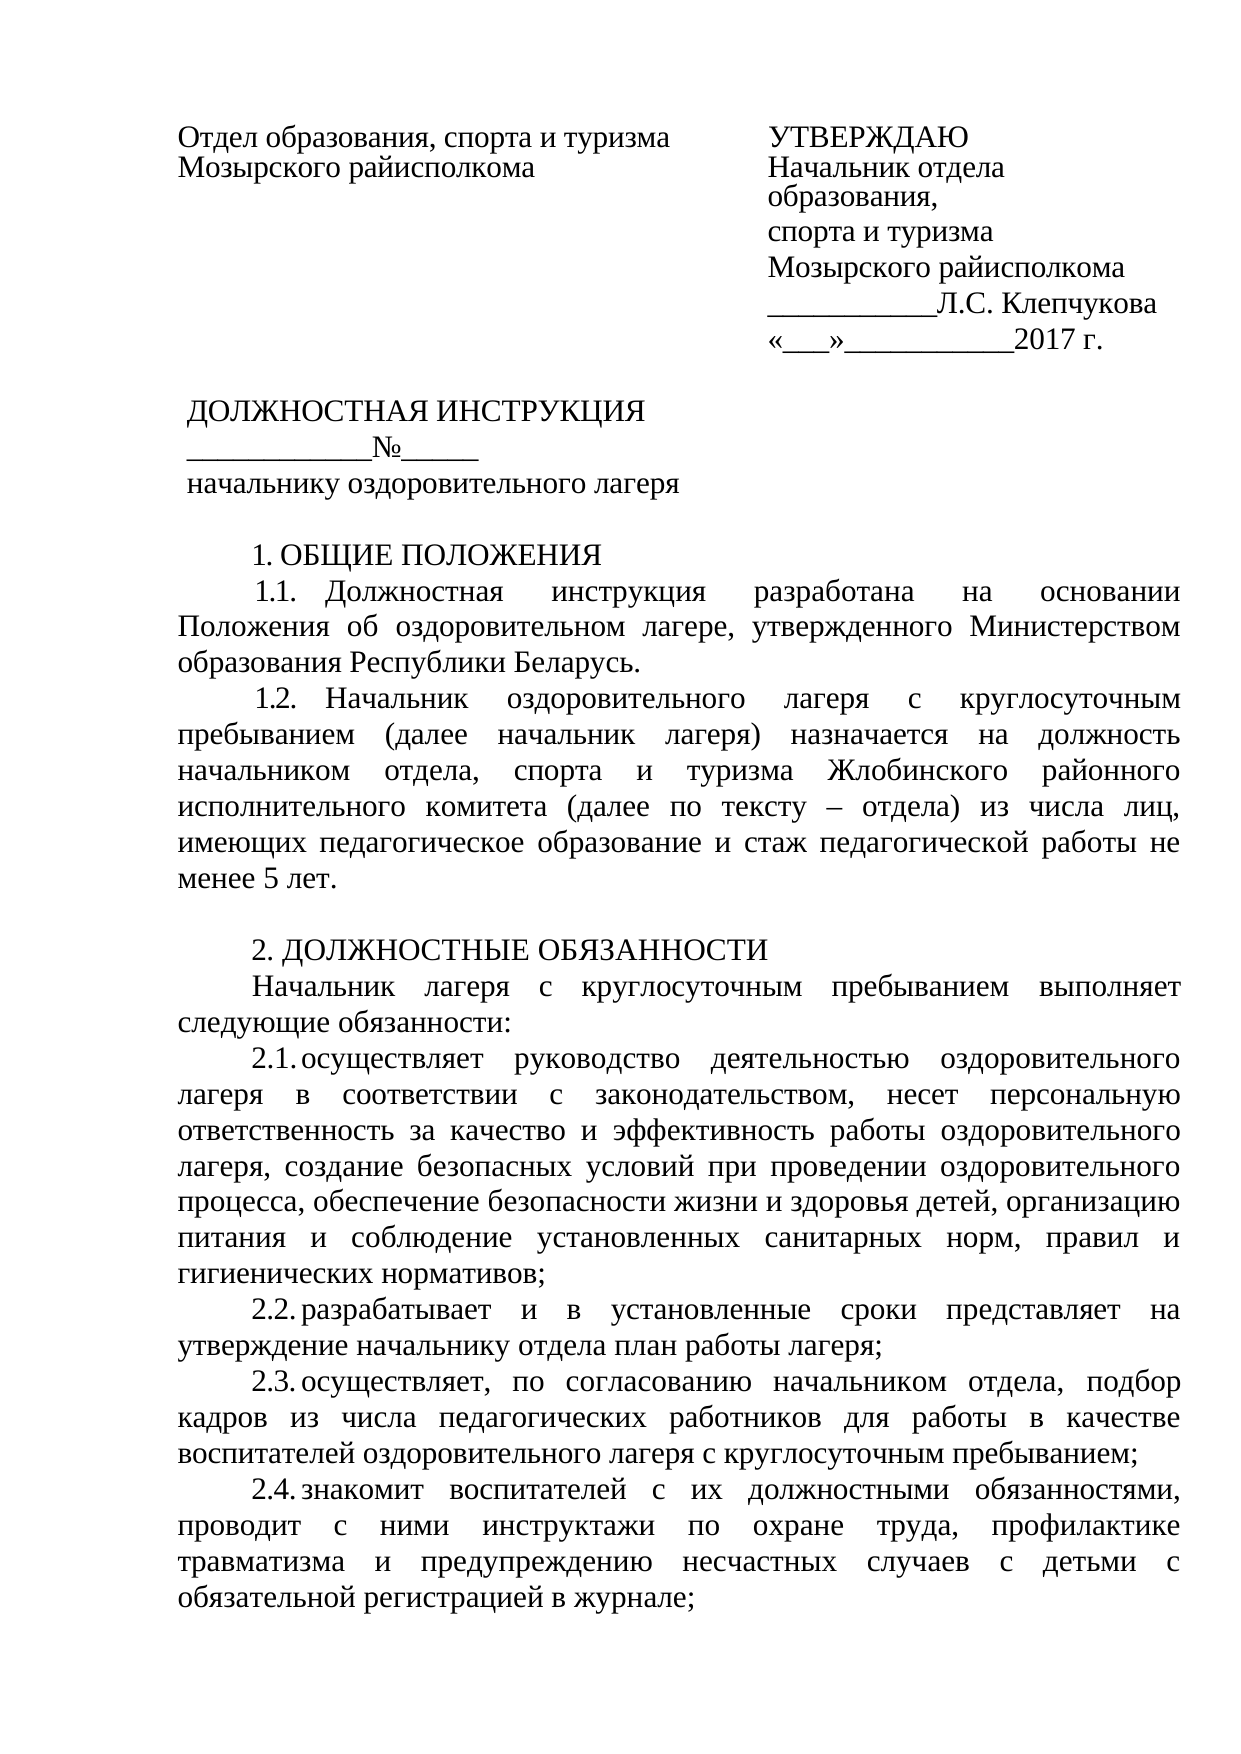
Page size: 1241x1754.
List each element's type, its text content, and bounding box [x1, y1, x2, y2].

text начальнику оздоровительного лагеря [177, 464, 1181, 500]
list Должностная инструкция разработана на основании Положения об оздоровительном лагере, утвержденного Министерством образования Республики Беларусь. [177, 572, 1181, 679]
list разрабатывает и в установленные сроки представляет на утверждение начальнику отдела план работы лагеря; [177, 1291, 1181, 1362]
list осуществляет руководство деятельностью оздоровительного лагеря в соответствии с законодательством, несет персональную ответственность за качество и эффективность работы оздоровительного лагеря, создание безопасных условий при проведении оздоровительного процесса, обеспечение безопасности жизни и здоровья детей, организацию питания и соблюдение установленных санитарных норм, правил и гигиенических нормативов; [177, 1039, 1181, 1291]
list Начальник оздоровительного лагеря с круглосуточным пребыванием (далее начальник лагеря) назначается на должность начальником отдела, спорта и туризма Жлобинского районного исполнительного комитета (далее по тексту – отдела) из числа лиц, имеющих педагогическое образование и стаж педагогической работы не менее 5 лет. [177, 679, 1181, 895]
text 2. ДОЛЖНОСТНЫЕ ОБЯЗАННОСТИ [177, 931, 1181, 967]
text «___»___________2017 г. [177, 320, 1181, 356]
text Отдел образования, спорта и туризма УТВЕРЖДАЮ [177, 118, 1181, 154]
text ____________№_____ [177, 428, 1181, 464]
list осуществляет, по согласованию начальником отдела, подбор кадров из числа педагогических работников для работы в качестве воспитателей оздоровительного лагеря с круглосуточным пребыванием; [177, 1362, 1181, 1470]
text 1. ОБЩИЕ ПОЛОЖЕНИЯ [177, 536, 1181, 572]
text Мозырского райисполкома Начальник отдела образования, [177, 154, 1181, 212]
text Начальник лагеря с круглосуточным пребыванием выполняет следующие обязанности: [177, 967, 1181, 1039]
text спорта и туризма [177, 212, 1181, 248]
text Мозырского райисполкома ___________Л.С. Клепчукова [177, 248, 1181, 320]
text ДОЛЖНОСТНАЯ ИНСТРУКЦИЯ [177, 392, 1181, 428]
list знакомит воспитателей с их должностными обязанностями, проводит с ними инструктажи по охране труда, профилактике травматизма и предупреждению несчастных случаев с детьми с обязательной регистрацией в журнале; [177, 1470, 1181, 1614]
